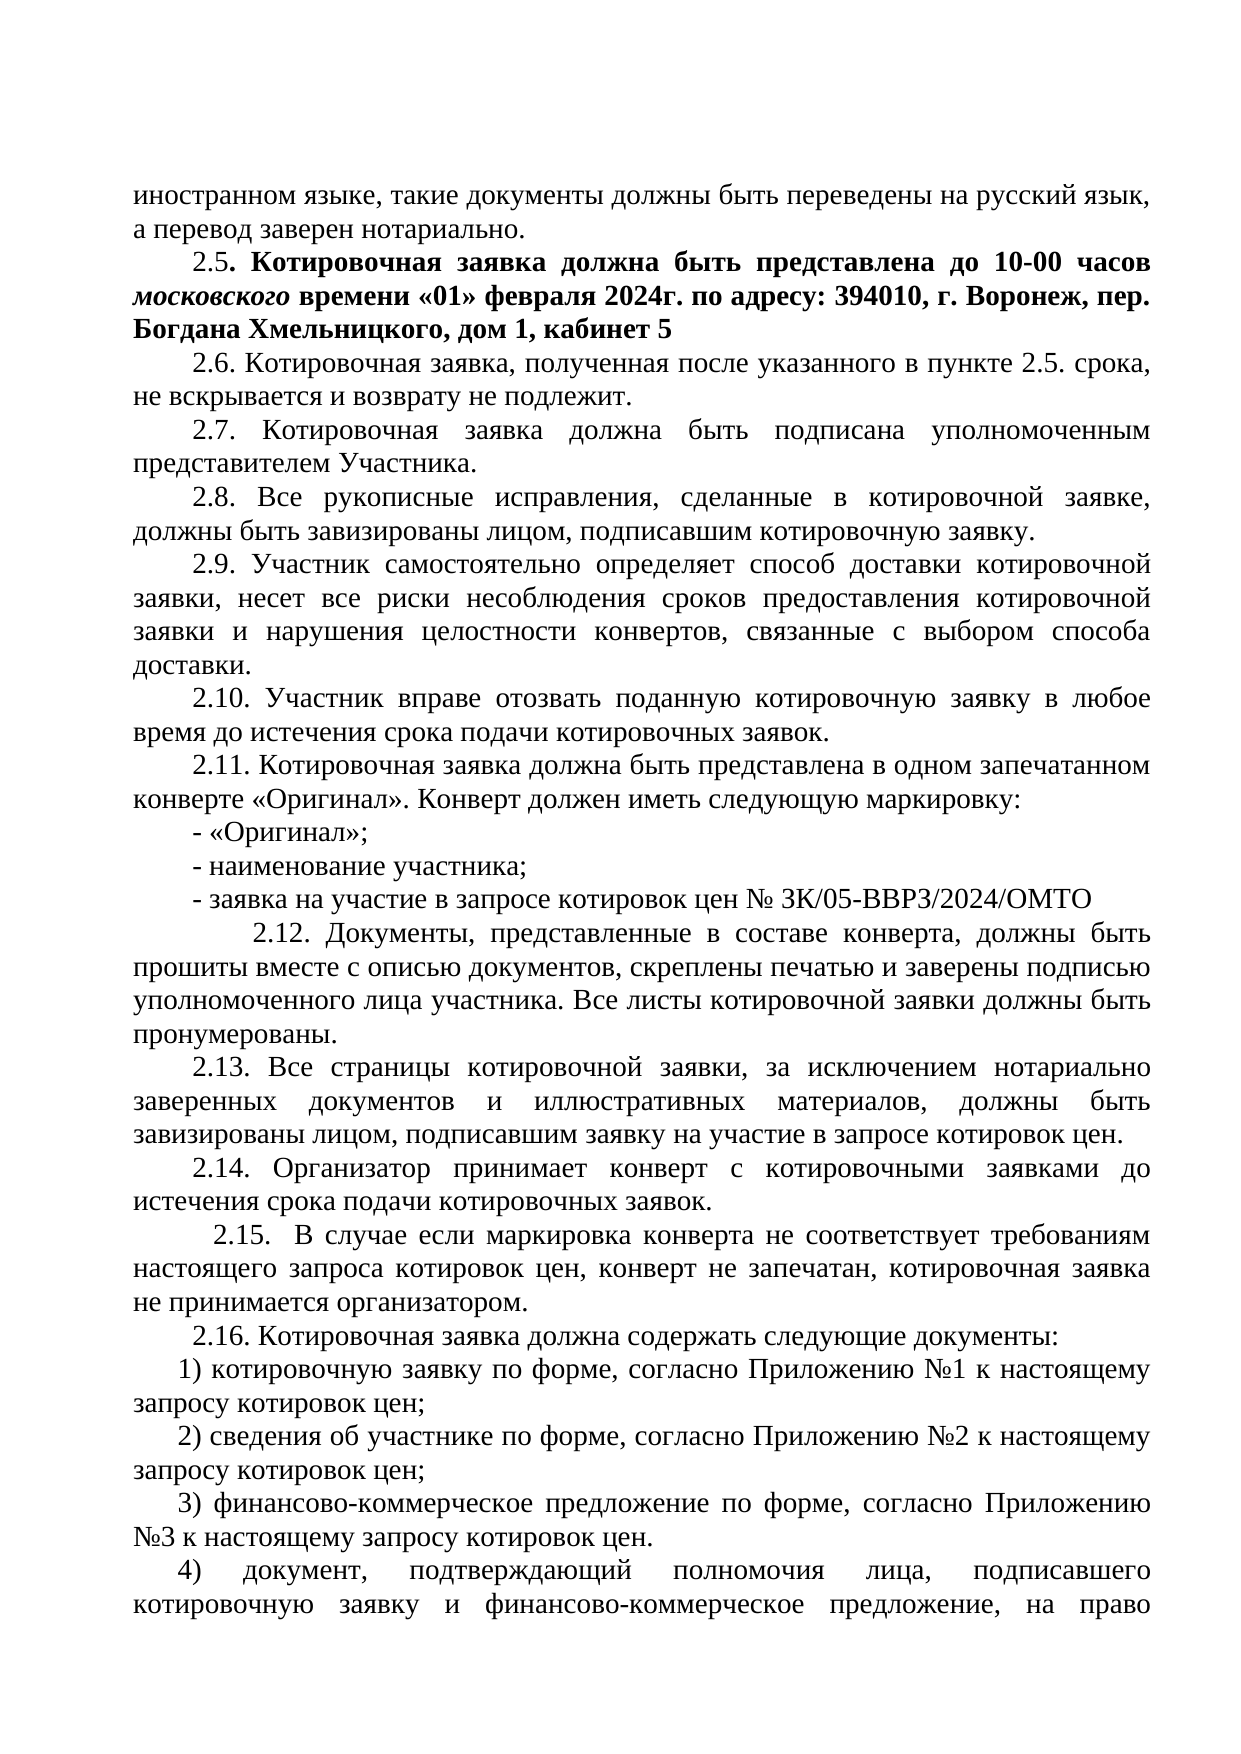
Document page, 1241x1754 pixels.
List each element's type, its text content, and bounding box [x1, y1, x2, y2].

text 2.8. Все рукописные исправления, сделанные в котировочной заявке, должны быть завизированы лицом, подписавшим котировочную заявку. [133, 479, 1152, 546]
text 2.16. Котировочная заявка должна содержать следующие документы: [133, 1318, 1152, 1351]
text - заявка на участие в запросе котировок цен № ЗК/05-ВВРЗ/2024/ОМТО [133, 882, 1152, 915]
text 1) котировочную заявку по форме, согласно Приложению №1 к настоящему запросу котировок цен; [133, 1351, 1152, 1418]
text 2.12. Документы, представленные в составе конверта, должны быть прошиты вместе с описью документов, скреплены печатью и заверены подписью уполномоченного лица участника. Все листы котировочной заявки должны быть пронумерованы. [133, 915, 1152, 1049]
text - «Оригинал»; [133, 814, 1152, 848]
text - наименование участника; [133, 848, 1152, 882]
text 2.13. Все страницы котировочной заявки, за исключением нотариально заверенных документов и иллюстративных материалов, должны быть завизированы лицом, подписавшим заявку на участие в запросе котировок цен. [133, 1049, 1152, 1150]
text 2.5. Котировочная заявка должна быть представлена до 10-00 часов московского времени «01» февраля 2024г. по адресу: 394010, г. Воронеж, пер. Богдана Хмельницкого, дом 1, кабинет 5 [133, 244, 1152, 345]
text 2.14. Организатор принимает конверт с котировочными заявками до истечения срока подачи котировочных заявок. [133, 1150, 1152, 1217]
text 2.10. Участник вправе отозвать поданную котировочную заявку в любое время до истечения срока подачи котировочных заявок. [133, 680, 1152, 747]
text 3) финансово-коммерческое предложение по форме, согласно Приложению №3 к настоящему запросу котировок цен. [133, 1485, 1152, 1552]
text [133, 177, 1152, 244]
text 2.15. В случае если маркировка конверта не соответствует требованиям настоящего запроса котировок цен, конверт не запечатан, котировочная заявка не принимается организатором. [133, 1217, 1152, 1318]
text 2.11. Котировочная заявка должна быть представлена в одном запечатанном конверте «Оригинал». Конверт должен иметь следующую маркировку: [133, 747, 1152, 814]
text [133, 1552, 1152, 1619]
text 2.9. Участник самостоятельно определяет способ доставки котировочной заявки, несет все риски несоблюдения сроков предоставления котировочной заявки и нарушения целостности конвертов, связанные с выбором способа доставки. [133, 546, 1152, 680]
text 2.6. Котировочная заявка, полученная после указанного в пункте 2.5. срока, не вскрывается и возврату не подлежит. [133, 345, 1152, 412]
text 2.7. Котировочная заявка должна быть подписана уполномоченным представителем Участника. [133, 412, 1152, 479]
text 2) сведения об участнике по форме, согласно Приложению №2 к настоящему запросу котировок цен; [133, 1418, 1152, 1485]
